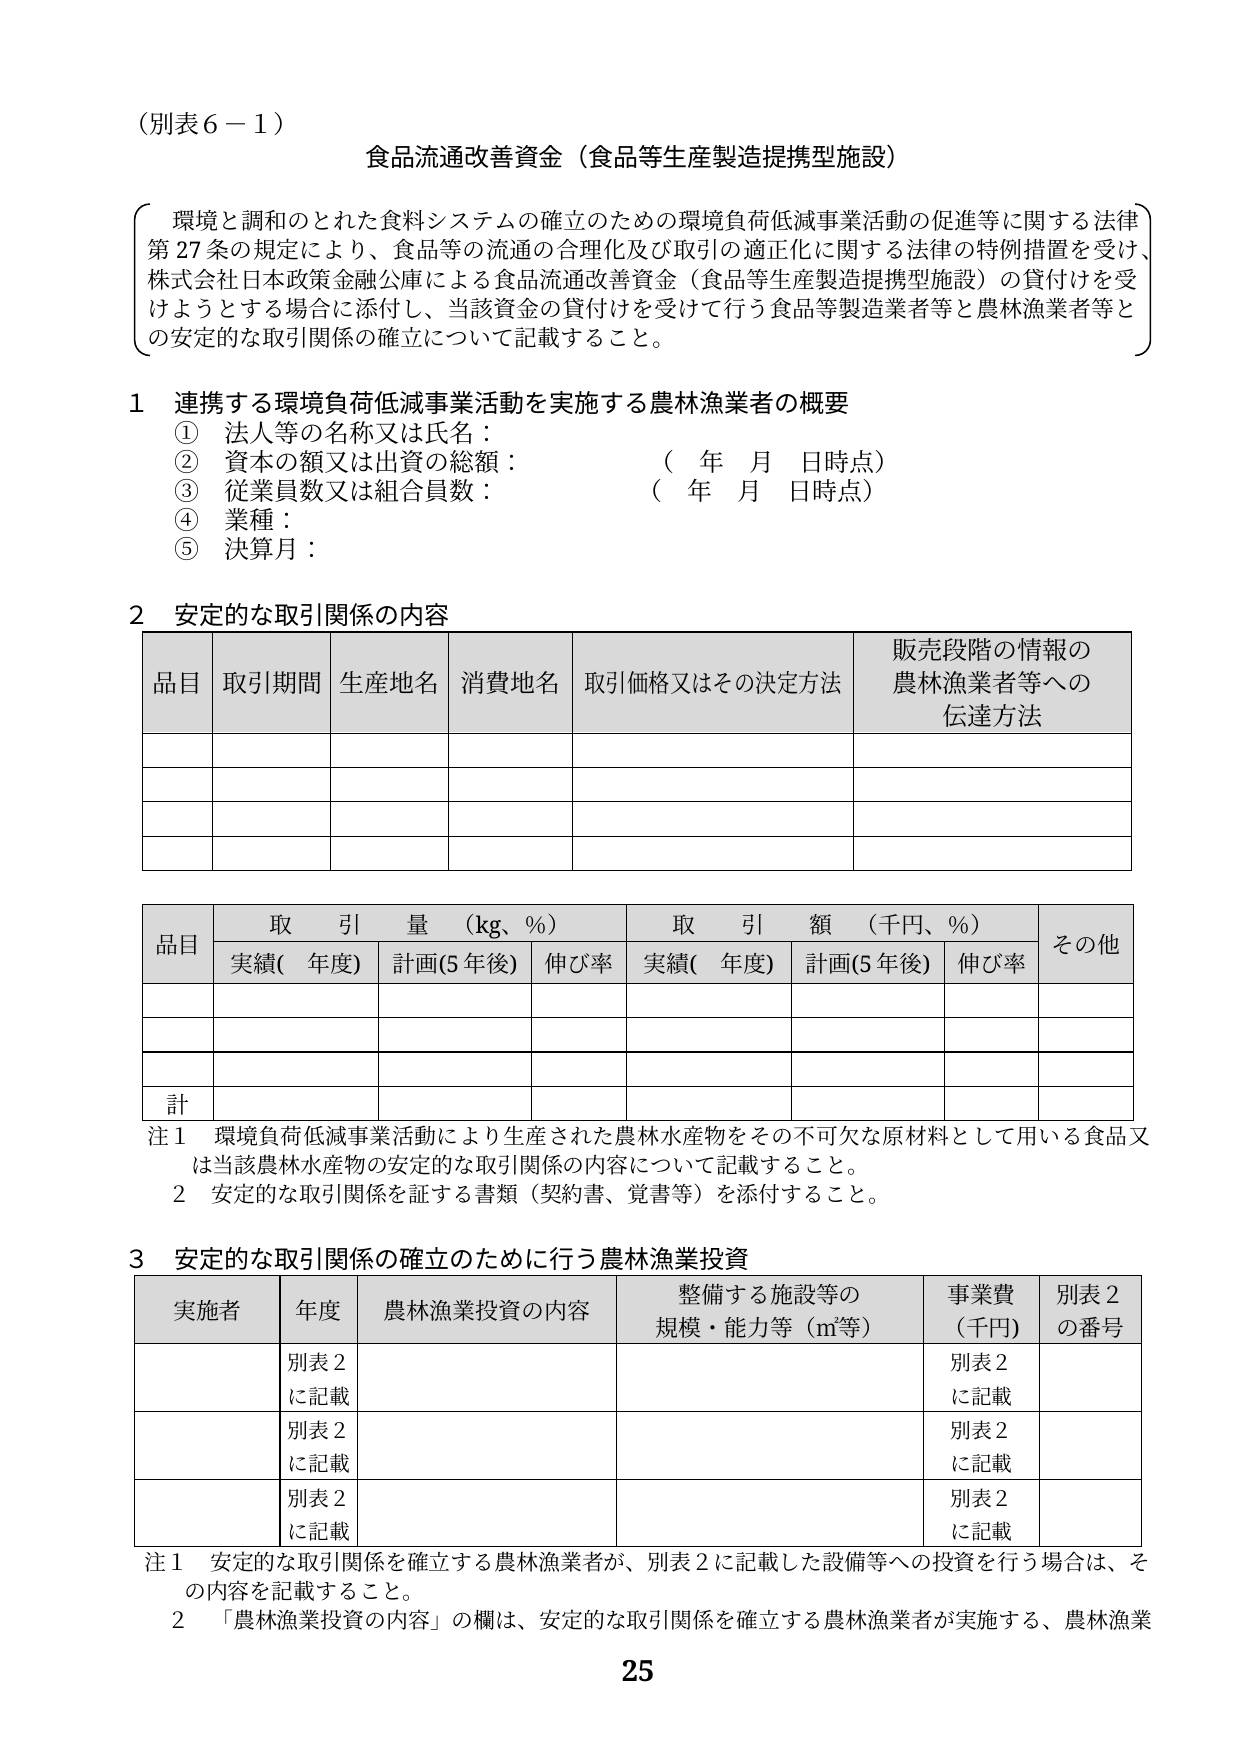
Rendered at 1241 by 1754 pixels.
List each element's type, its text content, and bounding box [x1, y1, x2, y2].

table_cell [213, 734, 330, 767]
table_cell [143, 734, 212, 767]
table_cell [449, 734, 572, 767]
table_cell [213, 802, 330, 836]
table_header 取 引 額 （千円、％） [627, 905, 1038, 941]
table_cell 別表２ に記載 [281, 1480, 357, 1546]
table_header 別表２ の番号 [1040, 1276, 1141, 1343]
table_cell [854, 768, 1131, 801]
text ④ 業種： [124, 506, 1152, 536]
table_cell 別表２ に記載 [924, 1412, 1039, 1478]
table_header 取 引 量 （kg、％） [214, 905, 626, 941]
table_cell [854, 802, 1131, 836]
text ２ 安定的な取引関係の内容 [124, 598, 1152, 631]
table_cell [449, 768, 572, 801]
table_cell [573, 734, 853, 767]
table_cell [945, 1087, 1038, 1120]
table_cell [143, 984, 213, 1017]
table_cell [573, 837, 853, 870]
table_cell [358, 1412, 616, 1478]
table_cell [854, 734, 1131, 767]
table_header その他 [1039, 905, 1133, 983]
table_cell [143, 802, 212, 836]
text ⑤ 決算月： [124, 536, 1152, 565]
table_cell 別表２ に記載 [924, 1480, 1039, 1546]
table_cell [143, 1053, 213, 1086]
table_header 生産地名 [331, 633, 448, 732]
text ３ 安定的な取引関係の確立のために行う農林漁業投資 [124, 1242, 1152, 1275]
table_cell [573, 802, 853, 836]
table_cell [449, 837, 572, 870]
table_header 取引価格又はその決定方法 [573, 633, 853, 732]
table_cell [143, 837, 212, 870]
table_cell [331, 837, 448, 870]
text １ 連携する環境負荷低減事業活動を実施する農林漁業者の概要 [124, 386, 1152, 419]
table_cell [627, 1018, 791, 1051]
text 注１ 環境負荷低減事業活動により生産された農林水産物をその不可欠な原材料として用いる食品又は当該農林水産物の安定的な取引関係の内容について記載すること。 [147, 1121, 1152, 1179]
table_cell [214, 1087, 378, 1120]
table_cell [627, 984, 791, 1017]
table_cell [627, 1053, 791, 1086]
table_cell [449, 802, 572, 836]
table_cell 別表２ に記載 [924, 1344, 1039, 1411]
table_cell [214, 1053, 378, 1086]
table_cell [214, 984, 378, 1017]
text ２ 安定的な取引関係を証する書類（契約書、覚書等）を添付すること。 [124, 1179, 1152, 1209]
table_cell [617, 1480, 923, 1546]
table_cell 実績( 年度) [627, 942, 791, 983]
table_cell [532, 1053, 626, 1086]
table_header 年度 [281, 1276, 357, 1343]
text 環境と調和のとれた食料システムの確立のための環境負荷低減事業活動の促進等に関する法律第27条の規定により、食品等の流通の合理化及び取引の適正化に関する法律の特例措置を受け、株式会社日本政策金融公庫による食品流通改善資金（食品等生産製造提携型施設）の貸付けを受けようとする場合に添付し、当該資金の貸付けを受けて行う食品等製造業者等と農林漁業者等との安定的な取引関係の確立について記載すること。 [148, 206, 1142, 352]
table_cell [143, 1018, 213, 1051]
table_cell [945, 1053, 1038, 1086]
table_cell [573, 768, 853, 801]
table_cell [792, 1087, 944, 1120]
table_cell [792, 1018, 944, 1051]
table_cell [379, 1053, 531, 1086]
table_cell [135, 1412, 279, 1478]
table_cell [1039, 984, 1133, 1017]
table_cell [331, 802, 448, 836]
table_cell [532, 1087, 626, 1120]
table_cell [1039, 1053, 1133, 1086]
table_cell [1039, 1018, 1133, 1051]
table_cell [617, 1344, 923, 1411]
table_cell [213, 837, 330, 870]
table_cell 計 [143, 1087, 213, 1120]
table_cell 計画(5年後) [792, 942, 944, 983]
table_cell [379, 1087, 531, 1120]
table_cell [945, 984, 1038, 1017]
table_cell 別表２ に記載 [281, 1412, 357, 1478]
text 注１ 安定的な取引関係を確立する農林漁業者が、別表２に記載した設備等への投資を行う場合は、その内容を記載すること。 [144, 1547, 1152, 1606]
table_cell [331, 768, 448, 801]
table_header 販売段階の情報の 農林漁業者等への 伝達方法 [854, 633, 1131, 732]
text （別表６－１） [124, 106, 1152, 140]
table_cell [792, 1053, 944, 1086]
table_cell [1040, 1344, 1141, 1411]
table_header 品目 [143, 633, 212, 732]
table_cell 伸び率 [532, 942, 626, 983]
text 食品流通改善資金（食品等生産製造提携型施設） [124, 140, 1152, 173]
table_header 事業費 （千円) [924, 1276, 1039, 1343]
table_header 実施者 [135, 1276, 279, 1343]
table_cell [532, 1018, 626, 1051]
table_cell [532, 984, 626, 1017]
table_cell [331, 734, 448, 767]
table_cell 伸び率 [945, 942, 1038, 983]
table_cell [358, 1480, 616, 1546]
table_cell 実績( 年度) [214, 942, 378, 983]
table_cell [213, 768, 330, 801]
table_header 品目 [143, 905, 213, 983]
table_cell [379, 984, 531, 1017]
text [167, 1606, 1152, 1635]
table_cell [379, 1018, 531, 1051]
table_cell [135, 1480, 279, 1546]
table_cell [617, 1412, 923, 1478]
table_cell [1039, 1087, 1133, 1120]
table_header 取引期間 [213, 633, 330, 732]
table_cell [854, 837, 1131, 870]
table_cell [358, 1344, 616, 1411]
table_header 整備する施設等の 規模・能力等（㎡等） [617, 1276, 923, 1343]
table_cell [143, 768, 212, 801]
table_cell [627, 1087, 791, 1120]
table_cell 計画(5年後) [379, 942, 531, 983]
table_cell [945, 1018, 1038, 1051]
table_header 農林漁業投資の内容 [358, 1276, 616, 1343]
table_cell 別表２ に記載 [281, 1344, 357, 1411]
table_cell [792, 984, 944, 1017]
text ② 資本の額又は出資の総額： （ 年 月 日時点） [124, 448, 1152, 477]
table_cell [1040, 1480, 1141, 1546]
table_cell [1040, 1412, 1141, 1478]
table_cell [214, 1018, 378, 1051]
text ③ 従業員数又は組合員数： （ 年 月 日時点） [124, 477, 1152, 506]
table_header 消費地名 [449, 633, 572, 732]
text ① 法人等の名称又は氏名： [124, 419, 1152, 448]
table_cell [135, 1344, 279, 1411]
